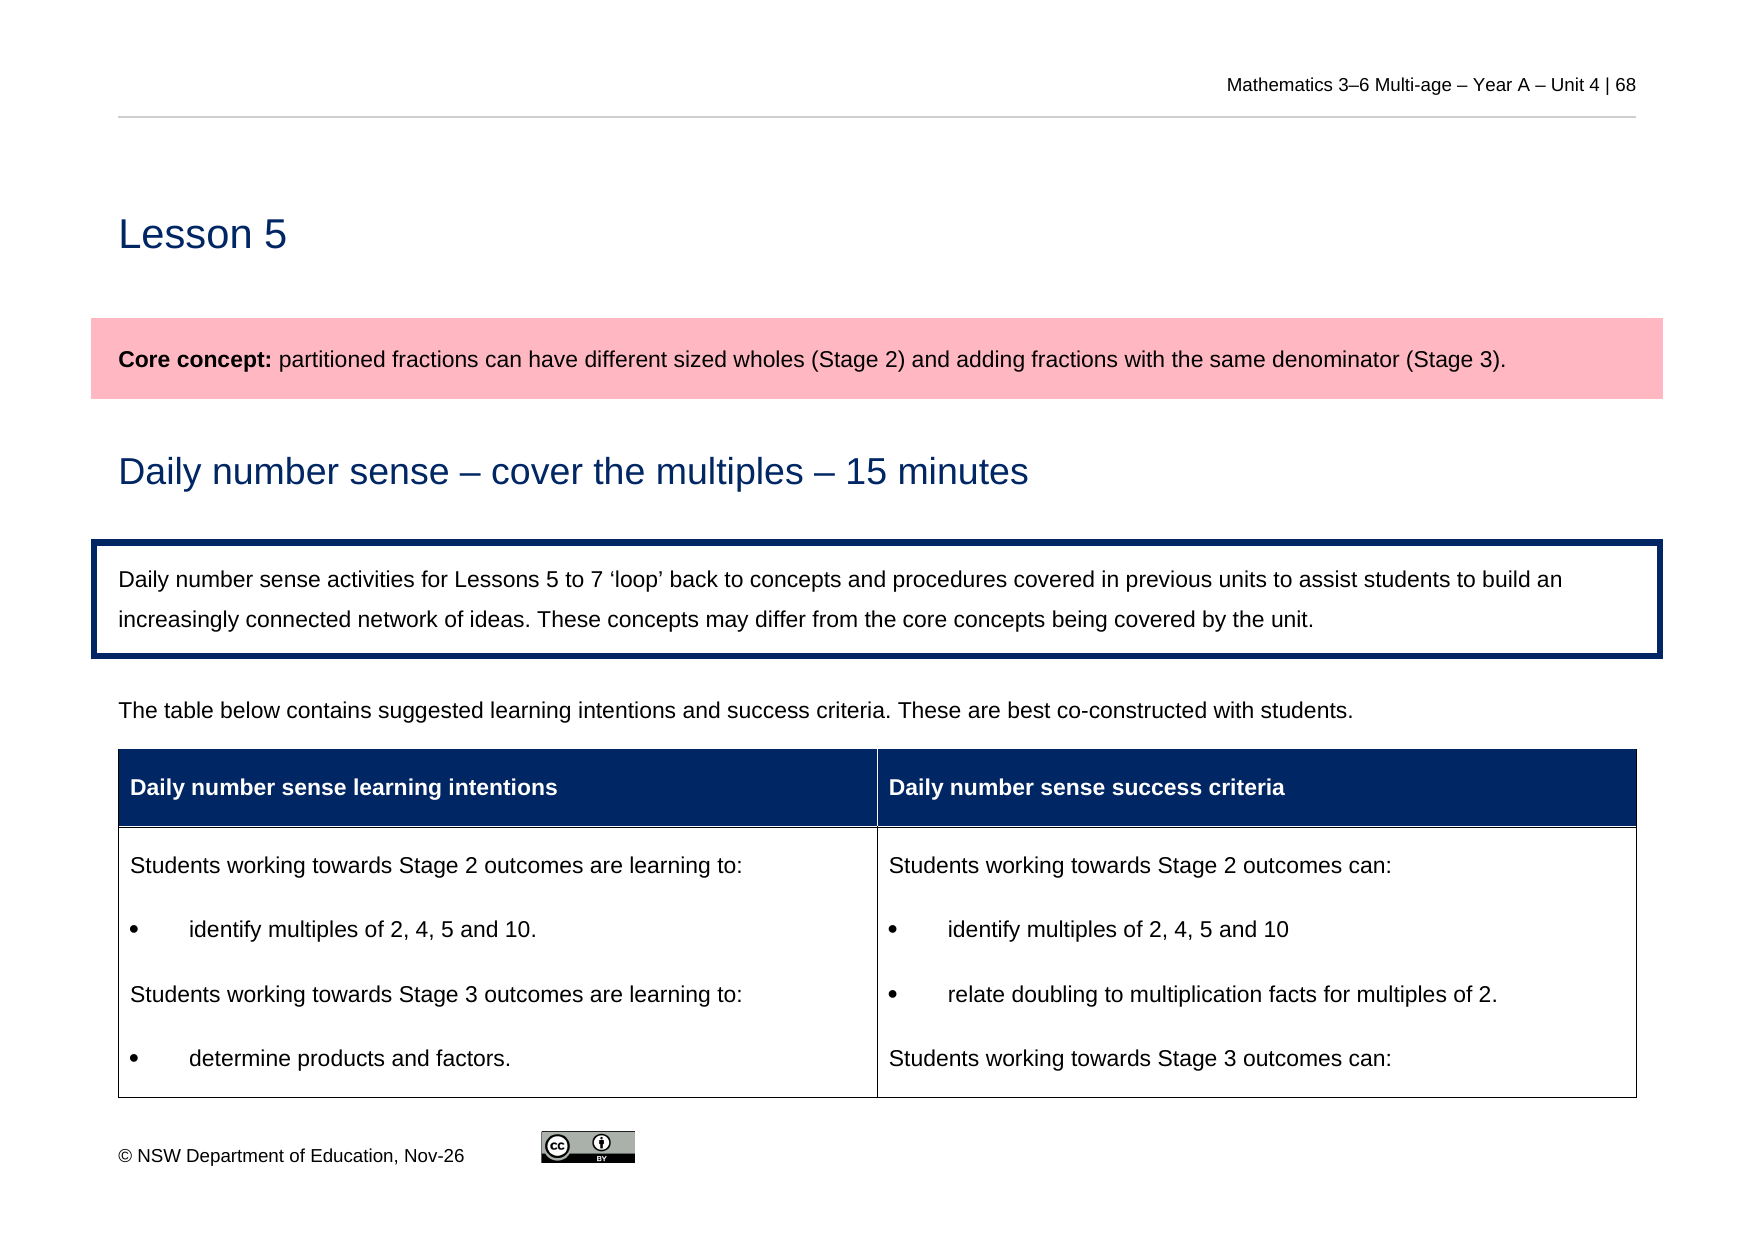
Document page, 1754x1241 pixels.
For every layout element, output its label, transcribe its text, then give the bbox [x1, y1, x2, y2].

subtitle Daily number sense – cover the multiples – 15 minutes [118, 449, 1636, 493]
text The table below contains suggested learning intentions and success criteria. These are best co-constructed with students. [118, 697, 1636, 724]
subtitle Lesson 5 [118, 209, 1636, 257]
table_header Daily number sense learning intentions [119, 749, 877, 826]
picture [541, 1131, 635, 1163]
text Daily number sense activities for Lessons 5 to 7 ‘loop’ back to concepts and procedures covered in previous units to assist students to build an increasingly connected network of ideas. These concepts may differ from the core concepts being covered by the unit. [97, 546, 1657, 653]
table_header Daily number sense success criteria [878, 749, 1636, 826]
text Core concept: partitioned fractions can have different sized wholes (Stage 2) and adding fractions with the same denominator (Stage 3). [97, 325, 1657, 393]
